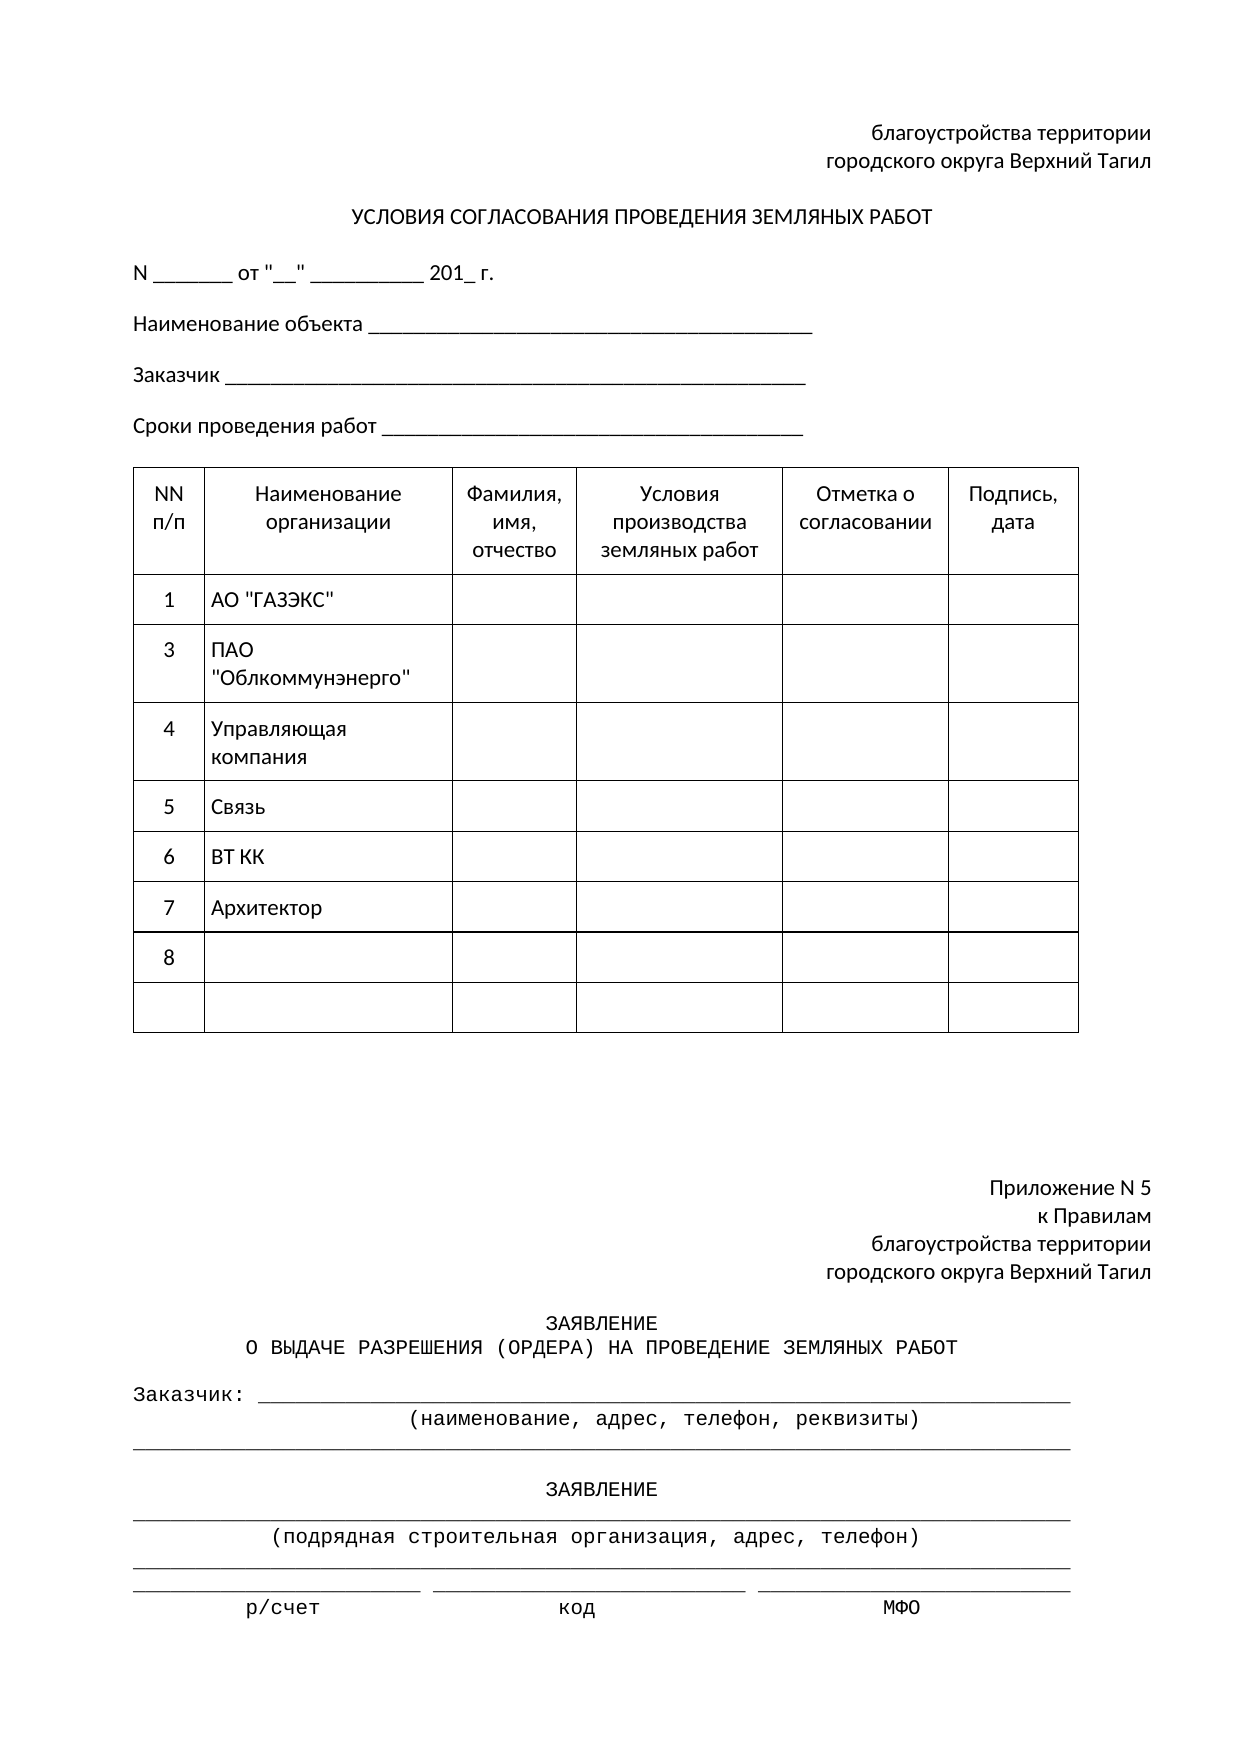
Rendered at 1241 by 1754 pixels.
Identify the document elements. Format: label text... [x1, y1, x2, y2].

text ___________________________________________________________________________ [133, 1502, 1152, 1526]
table_cell [577, 882, 782, 931]
table_cell 3 [134, 625, 204, 702]
table_cell [205, 933, 452, 982]
table_cell [453, 983, 576, 1032]
text Заказчик ___________________________________________________ [133, 360, 1152, 388]
table_cell [577, 703, 782, 780]
table_cell 6 [134, 832, 204, 881]
text _______________________ _________________________ _________________________ [133, 1573, 1152, 1597]
table_cell [949, 933, 1078, 982]
text Приложение N 5 [133, 1173, 1152, 1201]
text (подрядная строительная организация, адрес, телефон) [133, 1526, 1152, 1550]
text ЗАЯВЛЕНИЕ [133, 1479, 1152, 1502]
table_cell Архитектор [205, 882, 452, 931]
text р/счет код МФО [133, 1597, 1152, 1621]
text ___________________________________________________________________________ [133, 1550, 1152, 1573]
text УСЛОВИЯ СОГЛАСОВАНИЯ ПРОВЕДЕНИЯ ЗЕМЛЯНЫХ РАБОТ [133, 202, 1152, 230]
table_header NN п/п [134, 468, 204, 573]
table_header Отметка о согласовании [783, 468, 948, 573]
table_cell [783, 832, 948, 881]
text (наименование, адрес, телефон, реквизиты) [133, 1408, 1152, 1431]
table_cell [453, 933, 576, 982]
table_cell [949, 781, 1078, 831]
text ___________________________________________________________________________ [133, 1431, 1152, 1455]
table_cell [577, 832, 782, 881]
table_cell [453, 703, 576, 780]
table_cell [577, 625, 782, 702]
text благоустройства территории [133, 118, 1152, 146]
table_cell 1 [134, 575, 204, 624]
text Сроки проведения работ _____________________________________ [133, 411, 1152, 439]
table_cell Связь [205, 781, 452, 831]
table_cell [453, 625, 576, 702]
table_cell [783, 575, 948, 624]
table_cell [949, 832, 1078, 881]
table_cell [577, 983, 782, 1032]
table_cell Управляющая компания [205, 703, 452, 780]
table_cell 5 [134, 781, 204, 831]
table_header Наименование организации [205, 468, 452, 573]
table_cell [453, 575, 576, 624]
table_cell ВТ КК [205, 832, 452, 881]
table_cell [577, 781, 782, 831]
text благоустройства территории [133, 1229, 1152, 1257]
table_cell [783, 781, 948, 831]
table_cell [783, 703, 948, 780]
table_cell [577, 933, 782, 982]
table_header Условия производства земляных работ [577, 468, 782, 573]
table_cell [577, 575, 782, 624]
table_cell [783, 933, 948, 982]
table_header Фамилия, имя, отчество [453, 468, 576, 573]
table_cell 4 [134, 703, 204, 780]
text Наименование объекта _______________________________________ [133, 309, 1152, 337]
table_cell [453, 781, 576, 831]
text Заказчик: _________________________________________________________________ [133, 1384, 1152, 1408]
text О ВЫДАЧЕ РАЗРЕШЕНИЯ (ОРДЕРА) НА ПРОВЕДЕНИЕ ЗЕМЛЯНЫХ РАБОТ [133, 1337, 1152, 1361]
table_cell [949, 703, 1078, 780]
table_cell [134, 983, 204, 1032]
text к Правилам [133, 1201, 1152, 1229]
table_cell [949, 625, 1078, 702]
table_cell [783, 625, 948, 702]
table_cell 8 [134, 933, 204, 982]
table_cell [453, 832, 576, 881]
table_cell [783, 983, 948, 1032]
table_cell ПАО "Облкоммунэнерго" [205, 625, 452, 702]
text ЗАЯВЛЕНИЕ [133, 1313, 1152, 1337]
table_cell АО "ГАЗЭКС" [205, 575, 452, 624]
text городского округа Верхний Тагил [133, 1257, 1152, 1285]
table_cell [205, 983, 452, 1032]
table_cell [949, 882, 1078, 931]
table_cell 7 [134, 882, 204, 931]
table_header Подпись, дата [949, 468, 1078, 573]
text N _______ от "__" __________ 201_ г. [133, 258, 1152, 286]
table_cell [453, 882, 576, 931]
table_cell [783, 882, 948, 931]
table_cell [949, 983, 1078, 1032]
table_cell [949, 575, 1078, 624]
text городского округа Верхний Тагил [133, 146, 1152, 174]
